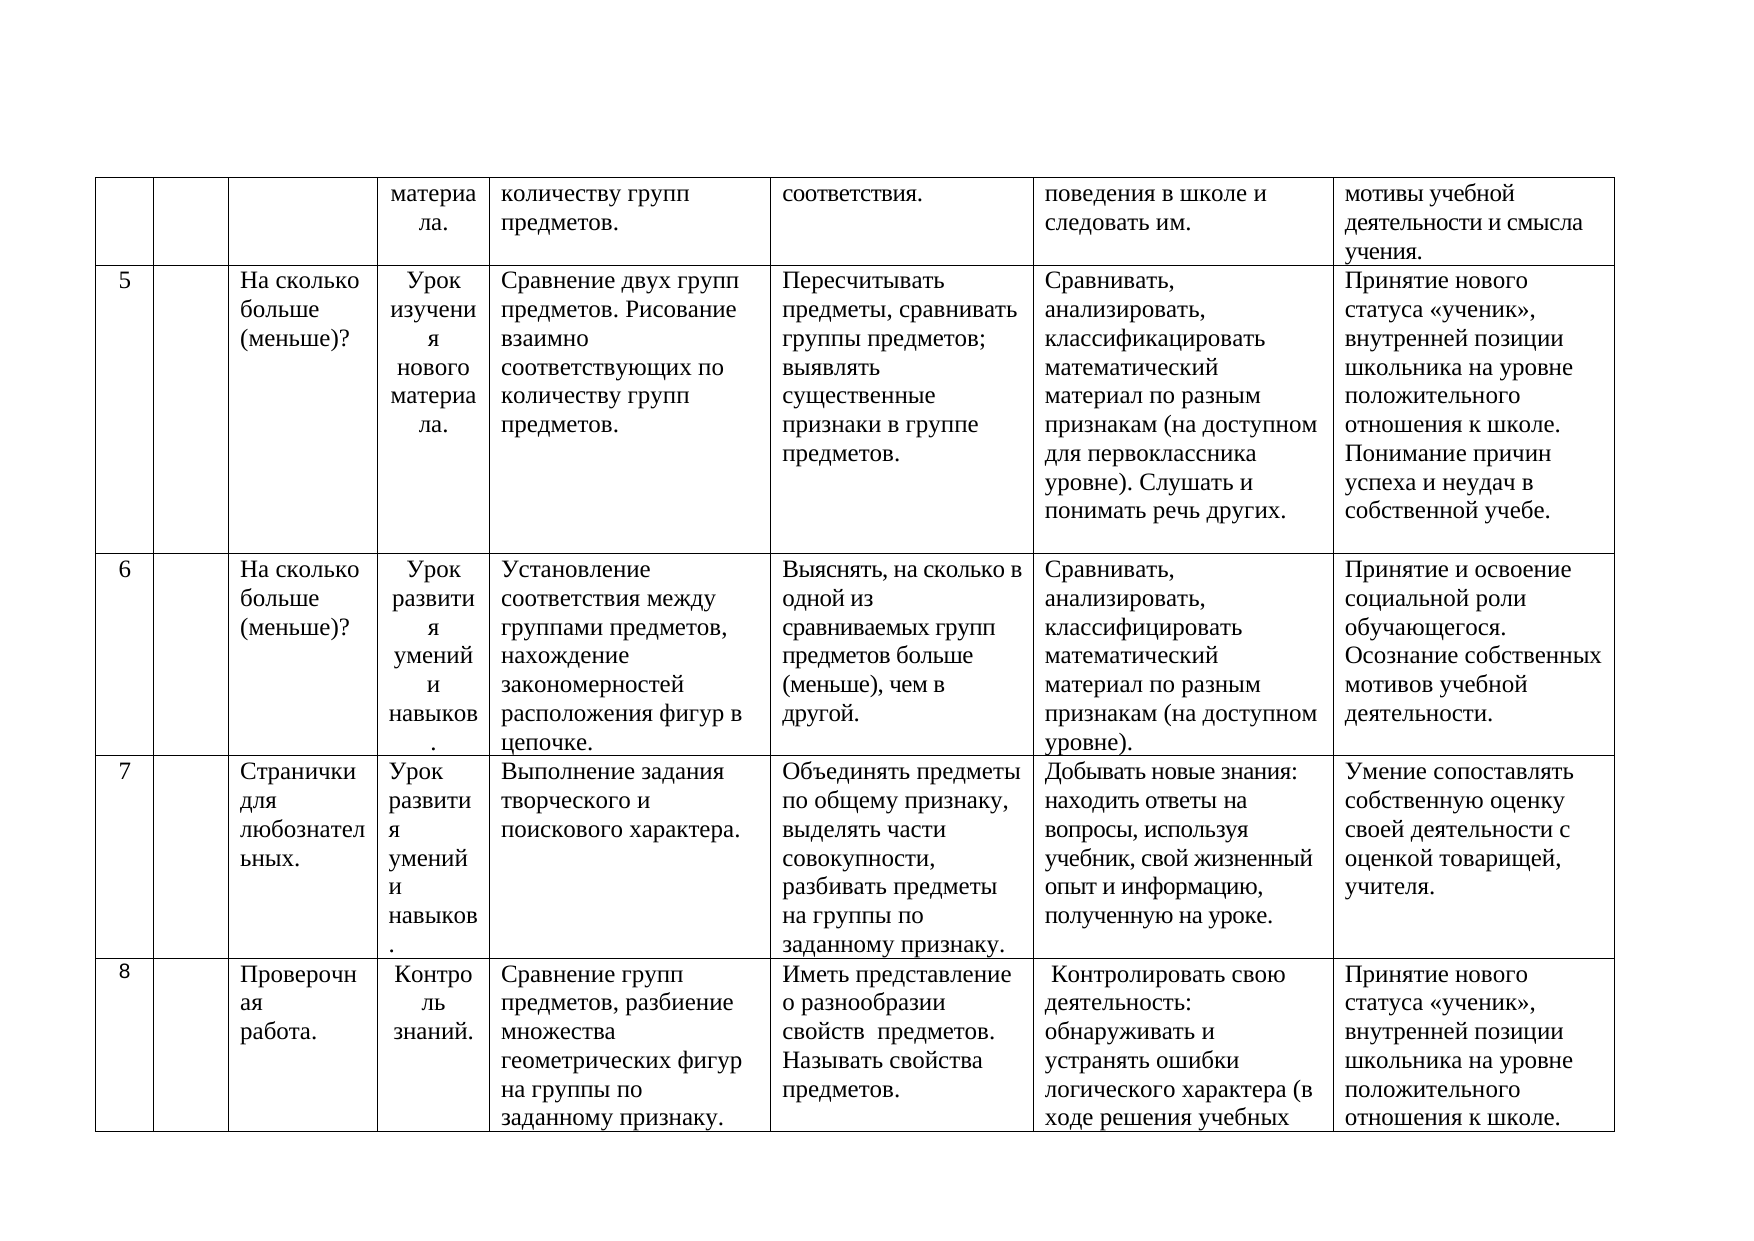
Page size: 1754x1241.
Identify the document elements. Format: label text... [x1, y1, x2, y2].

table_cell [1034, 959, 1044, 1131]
table_cell [154, 554, 228, 755]
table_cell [1334, 178, 1614, 264]
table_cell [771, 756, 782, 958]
table_cell Выполнение задания творческого и поискового характера. [490, 756, 770, 958]
table_cell Контроль знаний. [378, 959, 489, 1131]
table_cell 4 [96, 178, 153, 264]
table_cell [154, 266, 228, 553]
table_cell Пересчитывать предметы, сравнивать группы предметов; выявлять существенные признаки в группе предметов. [771, 266, 1033, 553]
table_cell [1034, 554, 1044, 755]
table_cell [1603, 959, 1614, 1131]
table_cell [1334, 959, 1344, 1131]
table_cell Странички для любознательных. [229, 756, 377, 958]
table_cell 7 [96, 756, 153, 958]
table_cell Сравнивать, анализировать, классификацировать математический материал по разным признакам (на доступном для первоклассника уровне). Слушать и понимать речь других. [1034, 266, 1333, 553]
table_cell Урок изучения нового материала. [378, 266, 489, 553]
table_cell Принятие и освоение социальной роли обучающегося. Осознание собственных мотивов учебной деятельности. [1334, 554, 1614, 755]
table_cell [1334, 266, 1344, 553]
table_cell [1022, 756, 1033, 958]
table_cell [771, 178, 1033, 264]
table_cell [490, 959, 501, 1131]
table_cell [154, 178, 228, 264]
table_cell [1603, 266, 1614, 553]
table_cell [490, 178, 770, 264]
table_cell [378, 178, 489, 264]
table_cell Урок развития умений и навыков. [378, 554, 489, 755]
table_cell 5 [96, 266, 153, 553]
table_cell Добывать новые знания: находить ответы на вопросы, используя учебник, свой жизненный опыт и информацию, полученную на уроке. [1034, 756, 1333, 958]
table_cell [229, 178, 377, 264]
table_cell На сколько больше (меньше)? [229, 554, 377, 755]
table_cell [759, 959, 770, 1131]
table_cell [154, 959, 228, 1131]
table_cell На сколько больше (меньше)? [229, 266, 377, 553]
table_cell [154, 756, 228, 958]
table_cell 8 [96, 959, 153, 1131]
table_cell 6 [96, 554, 153, 755]
table_cell Умение сопоставлять собственную оценку своей деятельности с оценкой товарищей, учителя. [1334, 756, 1614, 958]
table_cell Урок развития умений и навыков. [378, 756, 489, 958]
table_cell Выяснять, на сколько в одной из сравниваемых групп предметов больше (меньше), чем в другой. [771, 554, 1033, 755]
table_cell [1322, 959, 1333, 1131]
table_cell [771, 959, 1033, 1131]
table_cell Проверочная работа. [229, 959, 377, 1131]
table_cell Сравнение двух групп предметов. Рисование взаимно соответствующих по количеству групп предметов. [490, 266, 770, 553]
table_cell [1034, 178, 1333, 264]
